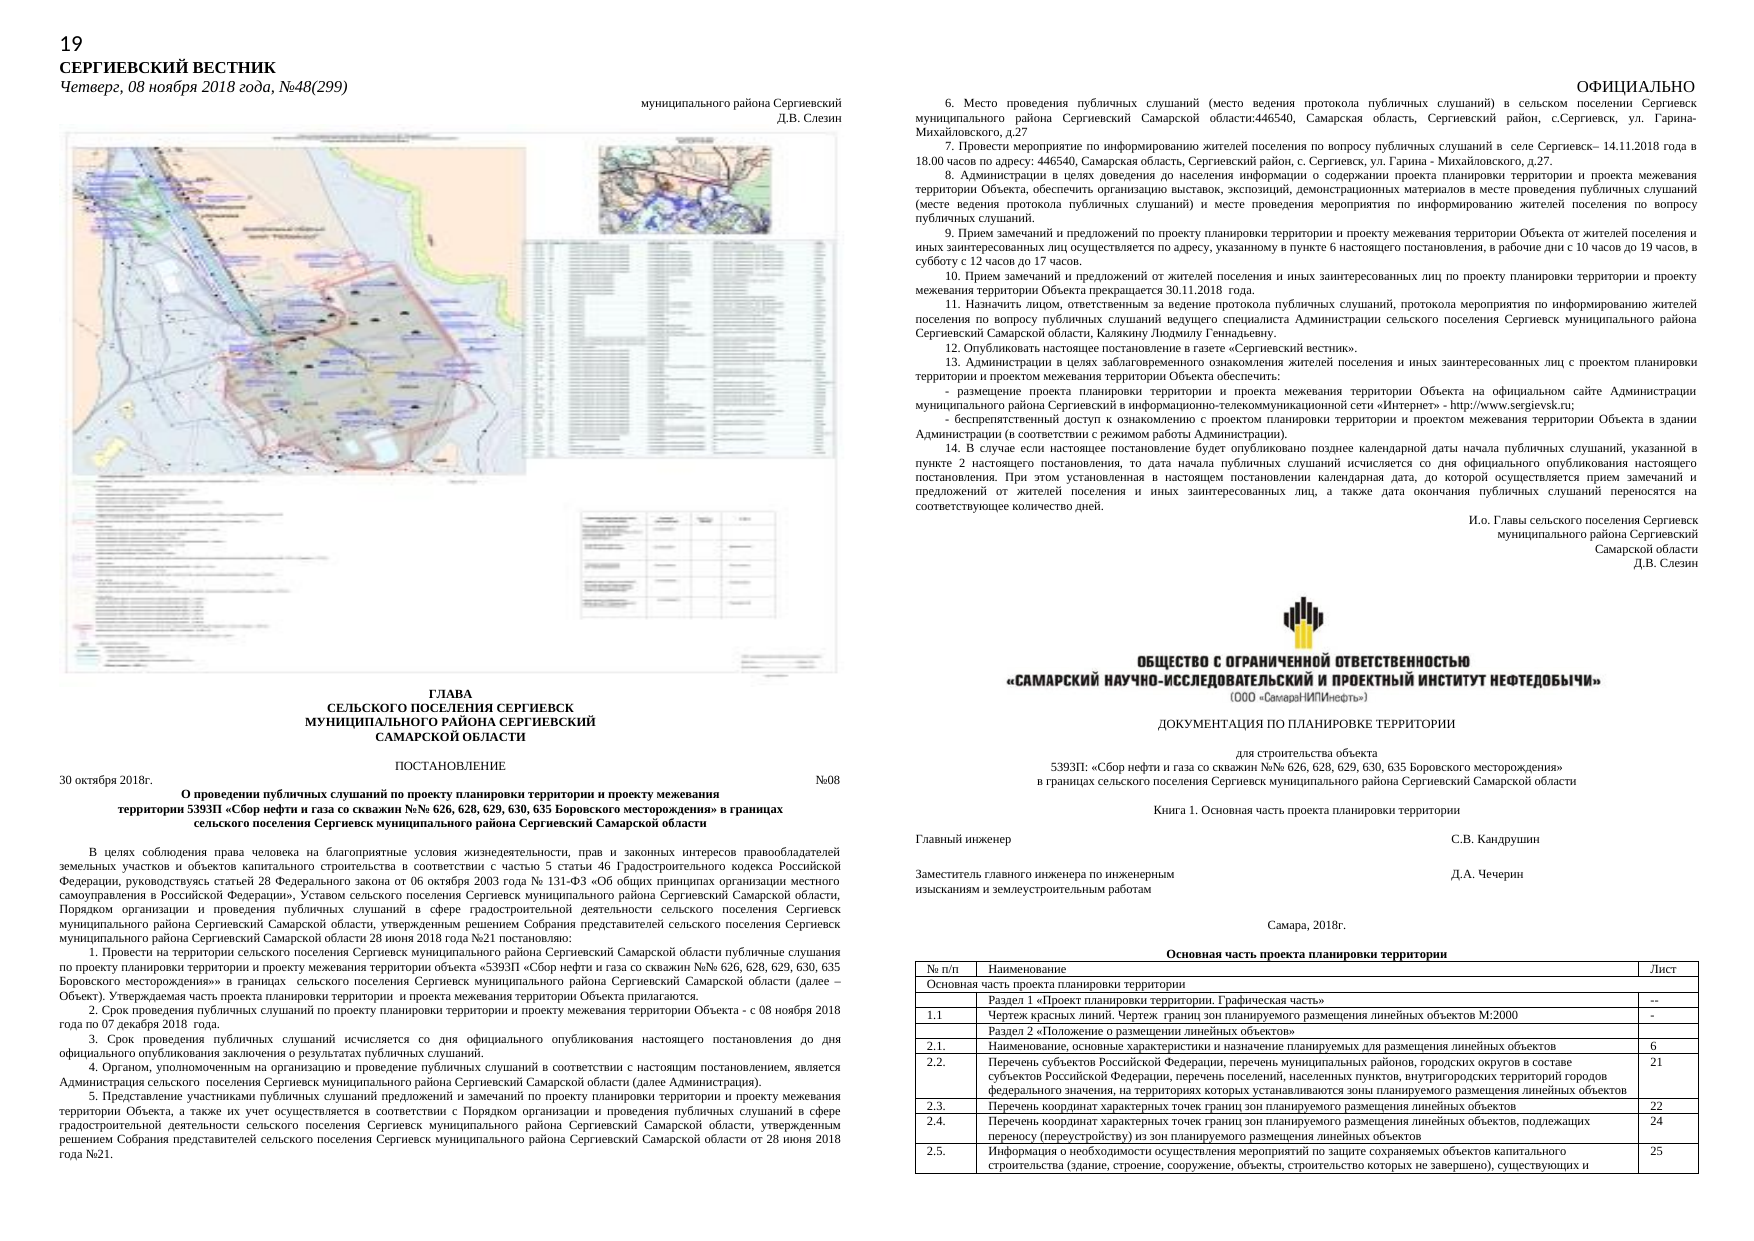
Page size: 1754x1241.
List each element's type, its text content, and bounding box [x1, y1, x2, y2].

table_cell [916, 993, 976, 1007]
text 10. Прием замечаний и предложений от жителей поселения и иных заинтересованных лиц по проекту планировки территории и проекту межевания территории Объекта прекращается 30.11.2018 года. [915, 268, 1698, 297]
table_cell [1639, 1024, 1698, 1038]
text 4. Органом, уполномоченным на организацию и проведение публичных слушаний в соответствии с настоящим постановлением, является Администрация сельского поселения Сергиевск муниципального района Сергиевский Самарской области (далее Администрация). [59, 1060, 842, 1089]
text 14. В случае если настоящее постановление будет опубликовано позднее календарной даты начала публичных слушаний, указанной в пункте 2 настоящего постановления, то дата начала публичных слушаний исчисляется со дня официального опубликования настоящего постановления. При этом установленная в настоящем постановлении календарная дата, до которой осуществляется прием замечаний и предложений от жителей поселения и иных заинтересованных лиц, а также дата окончания публичных слушаний переносятся на соответствующее количество дней. [915, 441, 1698, 513]
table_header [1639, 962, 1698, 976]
text 13. Администрации в целях заблаговременного ознакомления жителей поселения и иных заинтересованных лиц с проектом планировки территории и проектом межевания территории Объекта обеспечить: [915, 355, 1698, 383]
text Основная часть проекта планировки территории [915, 946, 1698, 961]
text СЕЛЬСКОГО ПОСЕЛЕНИЯ СЕРГИЕВСК [59, 701, 842, 715]
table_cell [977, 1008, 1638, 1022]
text Книга 1. Основная часть проекта планировки территории [915, 803, 1698, 817]
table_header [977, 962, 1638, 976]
text 3. Срок проведения публичных слушаний исчисляется со дня официального опубликования настоящего постановления до дня официального опубликования заключения о результатах публичных слушаний. [59, 1031, 842, 1060]
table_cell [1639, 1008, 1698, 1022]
text ГЛАВА [59, 687, 842, 701]
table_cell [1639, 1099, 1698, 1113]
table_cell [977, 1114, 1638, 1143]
text - размещение проекта планировки территории и проекта межевания территории Объекта на официальном сайте Администрации муниципального района Сергиевский в информационно-телекоммуникационной сети «Интернет» - http://www.sergievsk.ru; [915, 383, 1698, 412]
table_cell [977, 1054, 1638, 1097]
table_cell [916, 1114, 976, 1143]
text Самарской области [915, 542, 1698, 556]
text ДОКУМЕНТАЦИЯ ПО ПЛАНИРОВКЕ ТЕРРИТОРИИ [915, 717, 1698, 731]
text 9. Прием замечаний и предложений по проекту планировки территории и проекту межевания территории Объекта от жителей поселения и иных заинтересованных лиц осуществляется по адресу, указанному в пункте 6 настоящего постановления, в рабочие дни с 10 часов до 19 часов, в субботу с 12 часов до 17 часов. [915, 225, 1698, 268]
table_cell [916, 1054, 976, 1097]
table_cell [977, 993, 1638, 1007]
text 6. Место проведения публичных слушаний (место ведения протокола публичных слушаний) в сельском поселении Сергиевск муниципального района Сергиевский Самарской области:446540, Самарская область, Сергиевский район, с.Сергиевск, ул. Гарина-Михайловского, д.27 [915, 96, 1698, 139]
text 5393П: «Сбор нефти и газа со скважин №№ 626, 628, 629, 630, 635 Боровского месторождения» [915, 760, 1698, 774]
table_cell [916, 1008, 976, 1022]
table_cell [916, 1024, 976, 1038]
text 1. Провести на территории сельского поселения Сергиевск муниципального района Сергиевский Самарской области публичные слушания по проекту планировки территории и проекту межевания территории объекта «5393П «Сбор нефти и газа со скважин №№ 626, 628, 629, 630, 635 Боровского месторождения»» в границах сельского поселения Сергиевск муниципального района Сергиевский Самарской области (далее – Объект). Утверждаемая часть проекта планировки территории и проекта межевания территории Объекта прилагаются. [59, 945, 842, 1003]
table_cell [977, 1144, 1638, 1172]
text 7. Провести мероприятие по информированию жителей поселения по вопросу публичных слушаний в селе Сергиевск– 14.11.2018 года в 18.00 часов по адресу: 446540, Самарская область, Сергиевский район, с. Сергиевск, ул. Гарина - Михайловского, д.27. [915, 139, 1698, 168]
text - беспрепятственный доступ к ознакомлению с проектом планировки территории и проектом межевания территории Объекта в здании Администрации (в соответствии с режимом работы Администрации). [915, 412, 1698, 441]
picture [999, 584, 1614, 703]
text САМАРСКОЙ ОБЛАСТИ [59, 729, 842, 744]
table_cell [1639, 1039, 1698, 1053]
text 11. Назначить лицом, ответственным за ведение протокола публичных слушаний, протокола мероприятия по информированию жителей поселения по вопросу публичных слушаний ведущего специалиста Администрации сельского поселения Сергиевск муниципального района Сергиевский Самарской области, Калякину Людмилу Геннадьевну. [915, 297, 1698, 340]
text ПОСТАНОВЛЕНИЕ [59, 758, 842, 773]
text МУНИЦИПАЛЬНОГО РАЙОНА СЕРГИЕВСКИЙ [59, 715, 842, 729]
text 30 октября 2018г. №08 [59, 773, 842, 787]
text Д.В. Слезин [915, 556, 1698, 570]
text 12. Опубликовать настоящее постановление в газете «Сергиевский вестник». [915, 340, 1698, 355]
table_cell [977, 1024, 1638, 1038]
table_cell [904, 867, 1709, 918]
text территории 5393П «Сбор нефти и газа со скважин №№ 626, 628, 629, 630, 635 Боровского месторождения» в границах [59, 801, 842, 816]
text 2. Срок проведения публичных слушаний по проекту планировки территории и проекту межевания территории Объекта - с 08 ноября 2018 года по 07 декабря 2018 года. [59, 1003, 842, 1031]
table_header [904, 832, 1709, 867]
text муниципального района Сергиевский [59, 96, 842, 110]
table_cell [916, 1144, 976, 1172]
text 8. Администрации в целях доведения до населения информации о содержании проекта планировки территории и проекта межевания территории Объекта, обеспечить организацию выставок, экспозиций, демонстрационных материалов в месте проведения публичных слушаний (месте ведения протокола публичных слушаний) и месте проведения мероприятия по информированию жителей поселения по вопросу публичных слушаний. [915, 168, 1698, 225]
text муниципального района Сергиевский [915, 527, 1698, 542]
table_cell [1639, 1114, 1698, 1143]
text в границах сельского поселения Сергиевск муниципального района Сергиевский Самарской области [915, 774, 1698, 788]
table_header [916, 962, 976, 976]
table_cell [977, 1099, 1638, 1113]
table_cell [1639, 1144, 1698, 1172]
text Самара, 2018г. [915, 918, 1698, 932]
text сельского поселения Сергиевск муниципального района Сергиевский Самарской области [59, 816, 842, 830]
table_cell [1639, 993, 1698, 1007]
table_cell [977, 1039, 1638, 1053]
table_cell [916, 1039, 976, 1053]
text В целях соблюдения права человека на благоприятные условия жизнедеятельности, прав и законных интересов правообладателей земельных участков и объектов капитального строительства в соответствии с частью 5 статьи 46 Градостроительного кодекса Российской Федерации, руководствуясь статьей 28 Федерального закона от 06 октября 2003 года № 131-ФЗ «Об общих принципах организации местного самоуправления в Российской Федерации», Уставом сельского поселения Сергиевск муниципального района Сергиевский Самарской области, Порядком организации и проведения публичных слушаний в сфере градостроительной деятельности сельского поселения Сергиевск муниципального района Сергиевский Самарской области, утвержденным решением Собрания представителей сельского поселения Сергиевск муниципального района Сергиевский Самарской области 28 июня 2018 года №21 постановляю: [59, 844, 842, 945]
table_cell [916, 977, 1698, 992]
text И.о. Главы сельского поселения Сергиевск [915, 513, 1698, 527]
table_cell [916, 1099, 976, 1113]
text для строительства объекта [915, 745, 1698, 760]
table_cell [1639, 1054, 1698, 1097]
text 5. Представление участниками публичных слушаний предложений и замечаний по проекту планировки территории и проекту межевания территории Объекта, а также их учет осуществляется в соответствии с Порядком организации и проведения публичных слушаний в сфере градостроительной деятельности сельского поселения Сергиевск муниципального района Сергиевский Самарской области, утвержденным решением Собрания представителей сельского поселения Сергиевск муниципального района Сергиевский Самарской области от 28 июня 2018 года №21. [59, 1089, 842, 1161]
picture [59, 124, 845, 687]
text О проведении публичных слушаний по проекту планировки территории и проекту межевания [59, 787, 842, 801]
text Д.В. Слезин [59, 110, 842, 124]
